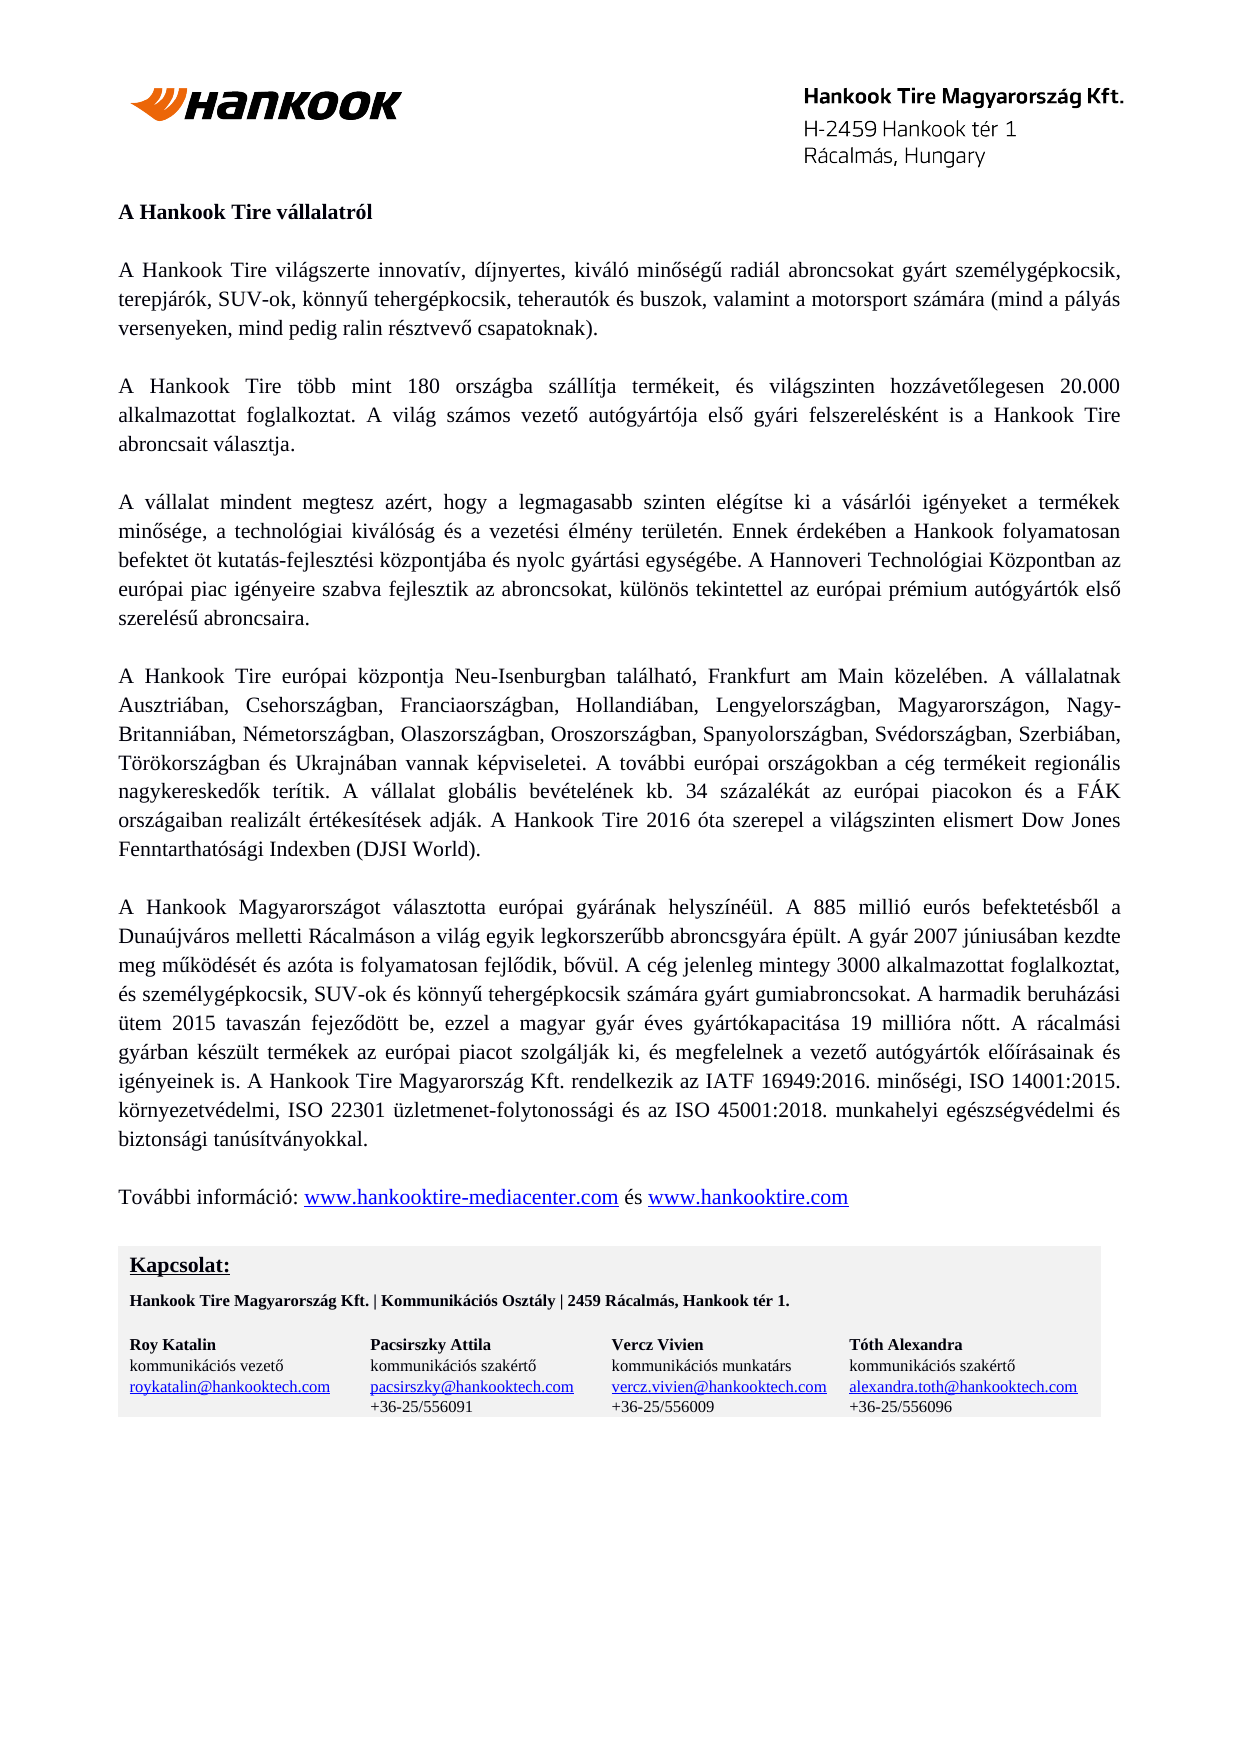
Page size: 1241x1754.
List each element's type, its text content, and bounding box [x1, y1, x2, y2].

text További információ: www.hankooktire-mediacenter.com és www.hankooktire.com [118, 1184, 1122, 1209]
table_cell Pacsirszky Attila kommunikációs szakértő pacsirszky@hankooktech.com +36-25/556091 [359, 1334, 600, 1417]
picture [13, 3, 1240, 196]
table_header Kapcsolat: Hankook Tire Magyarország Kft. | Kommunikációs Osztály | 2459 Rácalmás, Hankook tér 1. [118, 1246, 1101, 1334]
text A Hankook Tire vállalatról [118, 189, 1122, 224]
text A Hankook Magyarországot választotta európai gyárának helyszínéül. A 885 millió eurós befektetésből a Dunaújváros melletti Rácalmáson a világ egyik legkorszerűbb abroncsgyára épült. A gyár 2007 júniusában kezdte meg működését és azóta is folyamatosan fejlődik, bővül. A cég jelenleg mintegy 3000 alkalmazottat foglalkoztat, és személygépkocsik, SUV-ok és könnyű tehergépkocsik számára gyárt gumiabroncsokat. A harmadik beruházási ütem 2015 tavaszán fejeződött be, ezzel a magyar gyár éves gyártókapacitása 19 millióra nőtt. A rácalmási gyárban készült termékek az európai piacot szolgálják ki, és megfelelnek a vezető autógyártók előírásainak és igényeinek is. A Hankook Tire Magyarország Kft. rendelkezik az IATF 16949:2016. minőségi, ISO 14001:2015. környezetvédelmi, ISO 22301 üzletmenet-folytonossági és az ISO 45001:2018. munkahelyi egészségvédelmi és biztonsági tanúsítványokkal. [118, 894, 1122, 1151]
table_cell Tóth Alexandra kommunikációs szakértő alexandra.toth@hankooktech.com +36-25/556096 [838, 1334, 1101, 1417]
text A Hankook Tire világszerte innovatív, díjnyertes, kiváló minőségű radiál abroncsokat gyárt személygépkocsik, terepjárók, SUV-ok, könnyű tehergépkocsik, teherautók és buszok, valamint a motorsport számára (mind a pályás versenyeken, mind pedig ralin résztvevő csapatoknak). [118, 257, 1122, 340]
text A Hankook Tire több mint 180 országba szállítja termékeit, és világszinten hozzávetőlegesen 20.000 alkalmazottat foglalkoztat. A világ számos vezető autógyártója első gyári felszerelésként is a Hankook Tire abroncsait választja. [118, 373, 1122, 456]
table_cell Roy Katalin kommunikációs vezető roykatalin@hankooktech.com [118, 1334, 359, 1417]
text A Hankook Tire európai központja Neu-Isenburgban található, Frankfurt am Main közelében. A vállalatnak Ausztriában, Csehországban, Franciaországban, Hollandiában, Lengyelországban, Magyarországon, Nagy-Britanniában, Németországban, Olaszországban, Oroszországban, Spanyolországban, Svédországban, Szerbiában, Törökországban és Ukrajnában vannak képviseletei. A további európai országokban a cég termékeit regionális nagykereskedők terítik. A vállalat globális bevételének kb. 34 százalékát az európai piacokon és a FÁK országaiban realizált értékesítések adják. A Hankook Tire 2016 óta szerepel a világszinten elismert Dow Jones Fenntarthatósági Indexben (DJSI World). [118, 663, 1122, 862]
table_cell Vercz Vivien kommunikációs munkatárs vercz.vivien@hankooktech.com +36-25/556009 [600, 1334, 838, 1417]
text A vállalat mindent megtesz azért, hogy a legmagasabb szinten elégítse ki a vásárlói igényeket a termékek minősége, a technológiai kiválóság és a vezetési élmény területén. Ennek érdekében a Hankook folyamatosan befektet öt kutatás-fejlesztési központjába és nyolc gyártási egységébe. A Hannoveri Technológiai Központban az európai piac igényeire szabva fejlesztik az abroncsokat, különös tekintettel az európai prémium autógyártók első szerelésű abroncsaira. [118, 489, 1122, 630]
